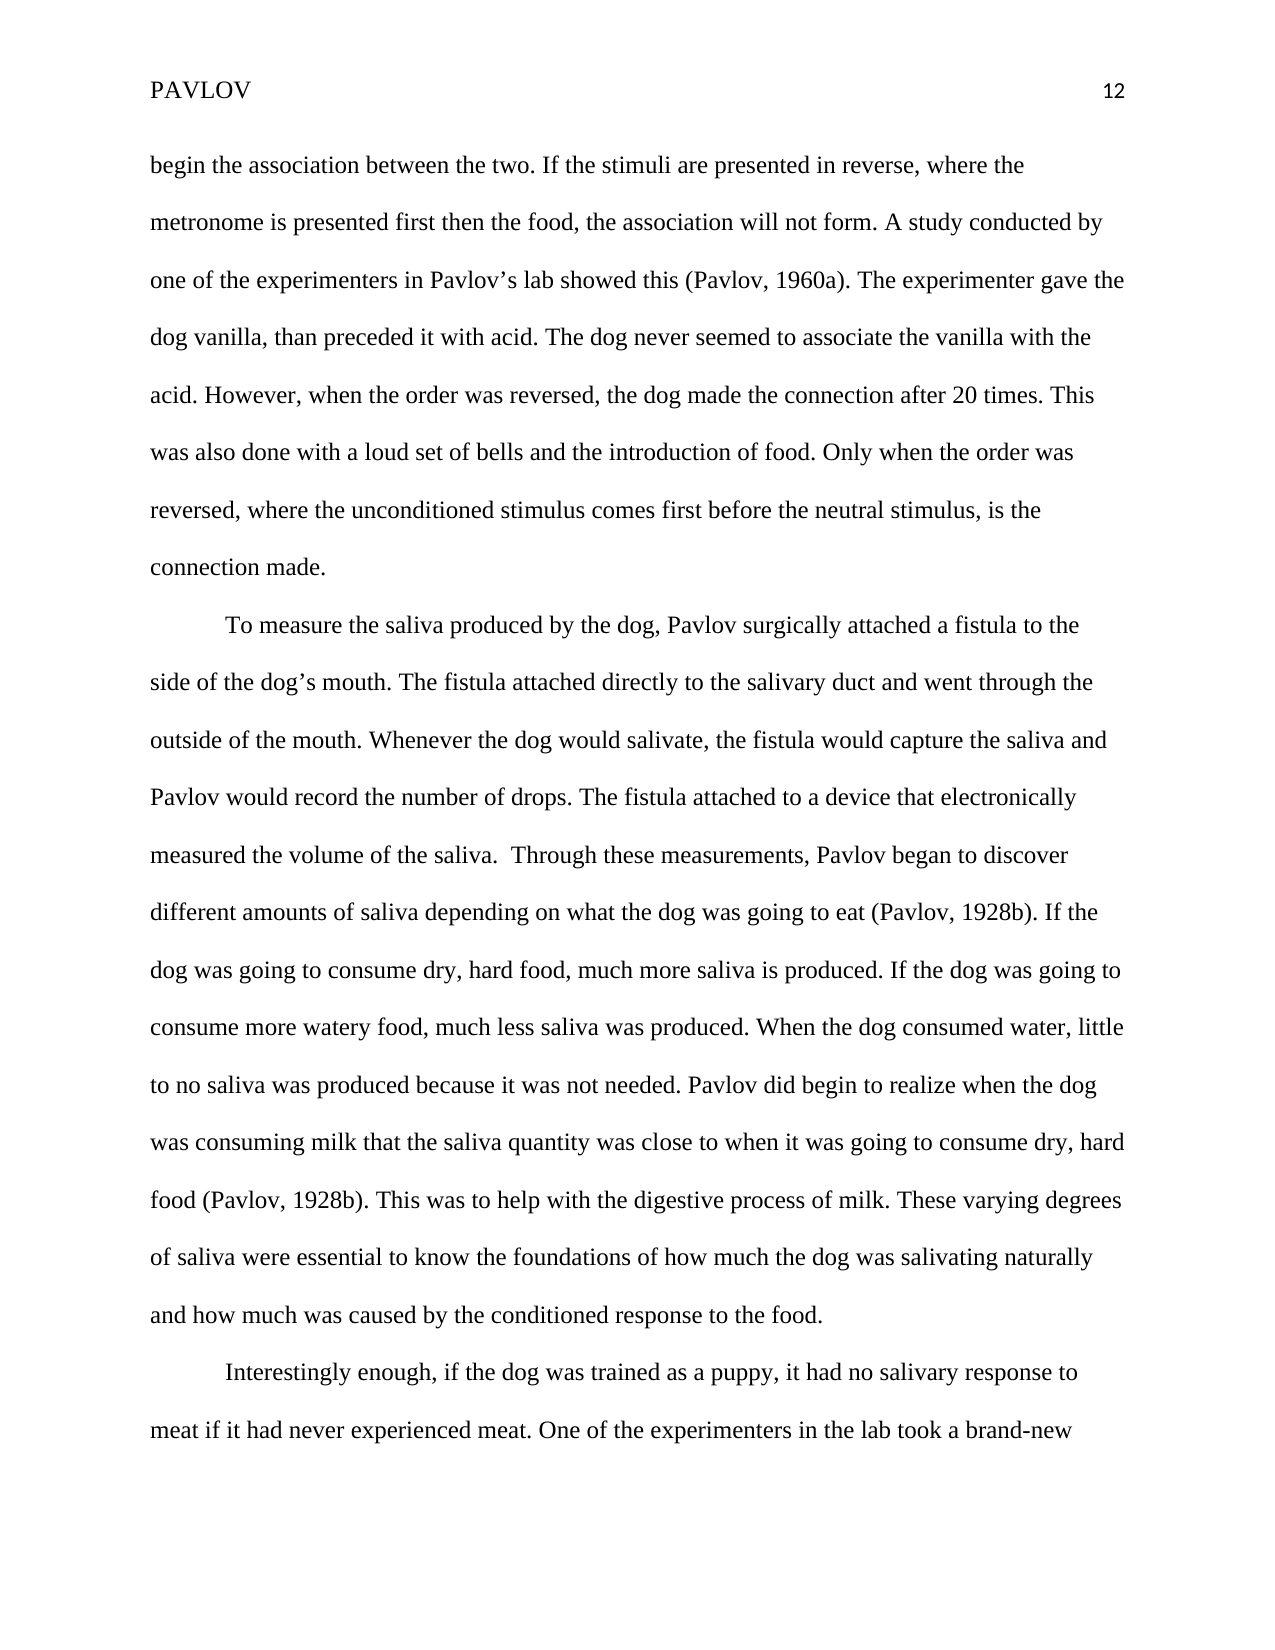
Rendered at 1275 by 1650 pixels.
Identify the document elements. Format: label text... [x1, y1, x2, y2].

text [150, 1357, 1125, 1444]
text To measure the saliva produced by the dog, Pavlov surgically attached a fistula to the side of the dog’s mouth. The fistula attached directly to the salivary duct and went through the outside of the mouth. Whenever the dog would salivate, the fistula would capture the saliva and Pavlov would record the number of drops. The fistula attached to a device that electronically measured the volume of the saliva. Through these measurements, Pavlov began to discover different amounts of saliva depending on what the dog was going to eat (Pavlov, 1928b). If the dog was going to consume dry, hard food, much more saliva is produced. If the dog was going to consume more watery food, much less saliva was produced. When the dog consumed water, little to no saliva was produced because it was not needed. Pavlov did begin to realize when the dog was consuming milk that the saliva quantity was close to when it was going to consume dry, hard food (Pavlov, 1928b). This was to help with the digestive process of milk. These varying degrees of saliva were essential to know the foundations of how much the dog was salivating naturally and how much was caused by the conditioned response to the food. [150, 610, 1125, 1329]
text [150, 150, 1125, 581]
